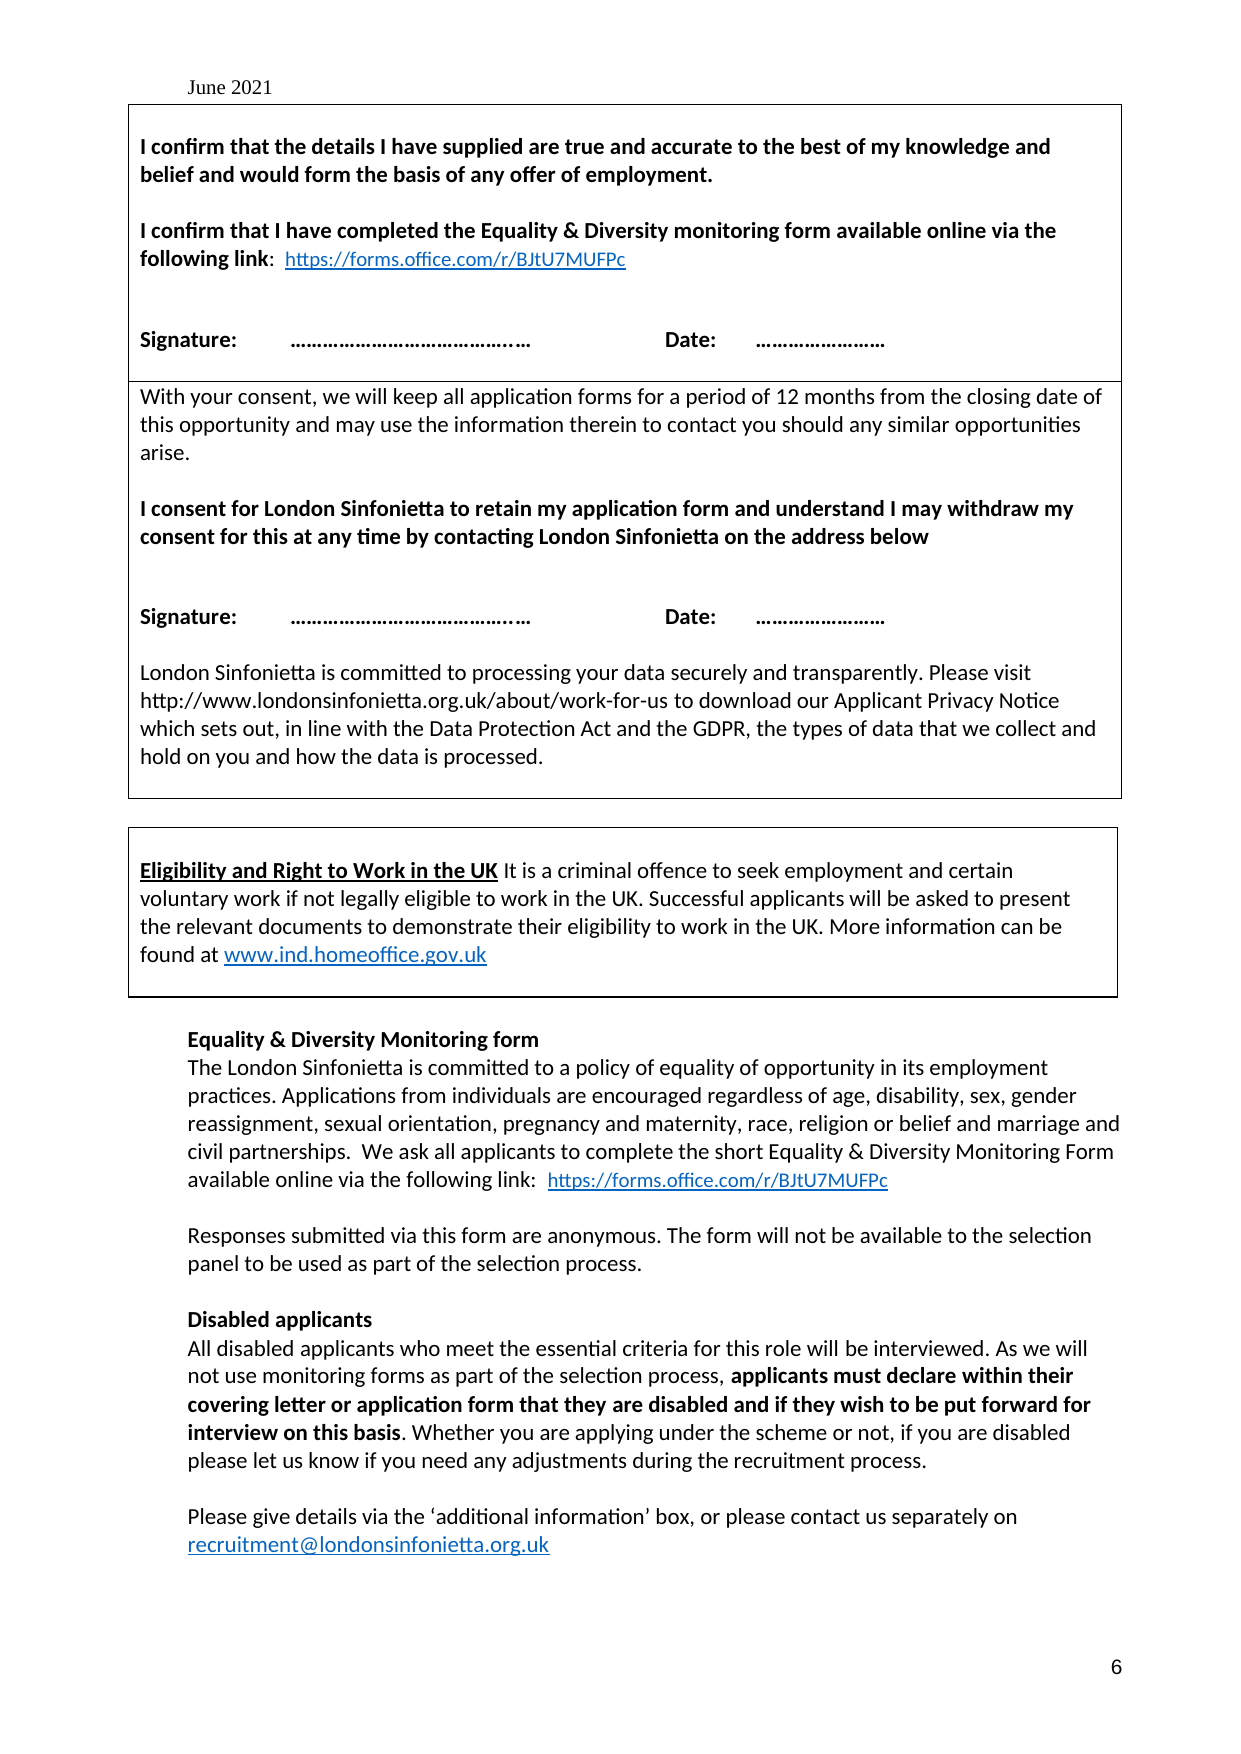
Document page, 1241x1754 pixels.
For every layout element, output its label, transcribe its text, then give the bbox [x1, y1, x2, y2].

text Disabled applicants [187, 1306, 1122, 1334]
text Responses submitted via this form are anonymous. The form will not be available to the selection panel to be used as part of the selection process. [187, 1222, 1122, 1278]
text Please give details via the ‘additional information’ box, or please contact us separately on recruitment@londonsinfonietta.org.uk [187, 1502, 1122, 1558]
table_cell I confirm that the details I have supplied are true and accurate to the best of my knowledge and belief and would form the basis of any offer of employment. I confirm that I have completed the Equality & Diversity monitoring form available online via the following link: https://forms.office.com/r/BJtU7MUFPc Signature: ………………………………….. … Date: …………………… [129, 105, 1121, 381]
table_cell With your consent, we will keep all application forms for a period of 12 months from the closing date of this opportunity and may use the information therein to contact you should any similar opportunities arise. I consent for London Sinfonietta to retain my application form and understand I may withdraw my consent for this at any time by contacting London Sinfonietta on the address below Signature: ………………………………….. … Date: …………………… London Sinfonietta is committed to processing your data securely and transparently. Please visit http://www.londonsinfonietta.org.uk/about/work-for-us to download our Applicant Privacy Notice which sets out, in line with the Data Protection Act and the GDPR, the types of data that we collect and hold on you and how the data is processed. [129, 382, 1121, 798]
table_header Eligibility and Right to Work in the UK It is a criminal offence to seek employment and certain voluntary work if not legally eligible to work in the UK. Successful applicants will be asked to present the relevant documents to demonstrate their eligibility to work in the UK. More information can be found at www.ind.homeoffice.gov.uk [129, 828, 1117, 996]
text Equality & Diversity Monitoring form [187, 1025, 1122, 1053]
text All disabled applicants who meet the essential criteria for this role will be interviewed. As we will not use monitoring forms as part of the selection process, applicants must declare within their covering letter or application form that they are disabled and if they wish to be put forward for interview on this basis. Whether you are applying under the scheme or not, if you are disabled please let us know if you need any adjustments during the recruitment process. [187, 1334, 1122, 1474]
text The London Sinfonietta is committed to a policy of equality of opportunity in its employment practices. Applications from individuals are encouraged regardless of age, disability, sex, gender reassignment, sexual orientation, pregnancy and maternity, race, religion or belief and marriage and civil partnerships. We ask all applicants to complete the short Equality & Diversity Monitoring Form available online via the following link: https://forms.office.com/r/BJtU7MUFPc [187, 1053, 1122, 1193]
